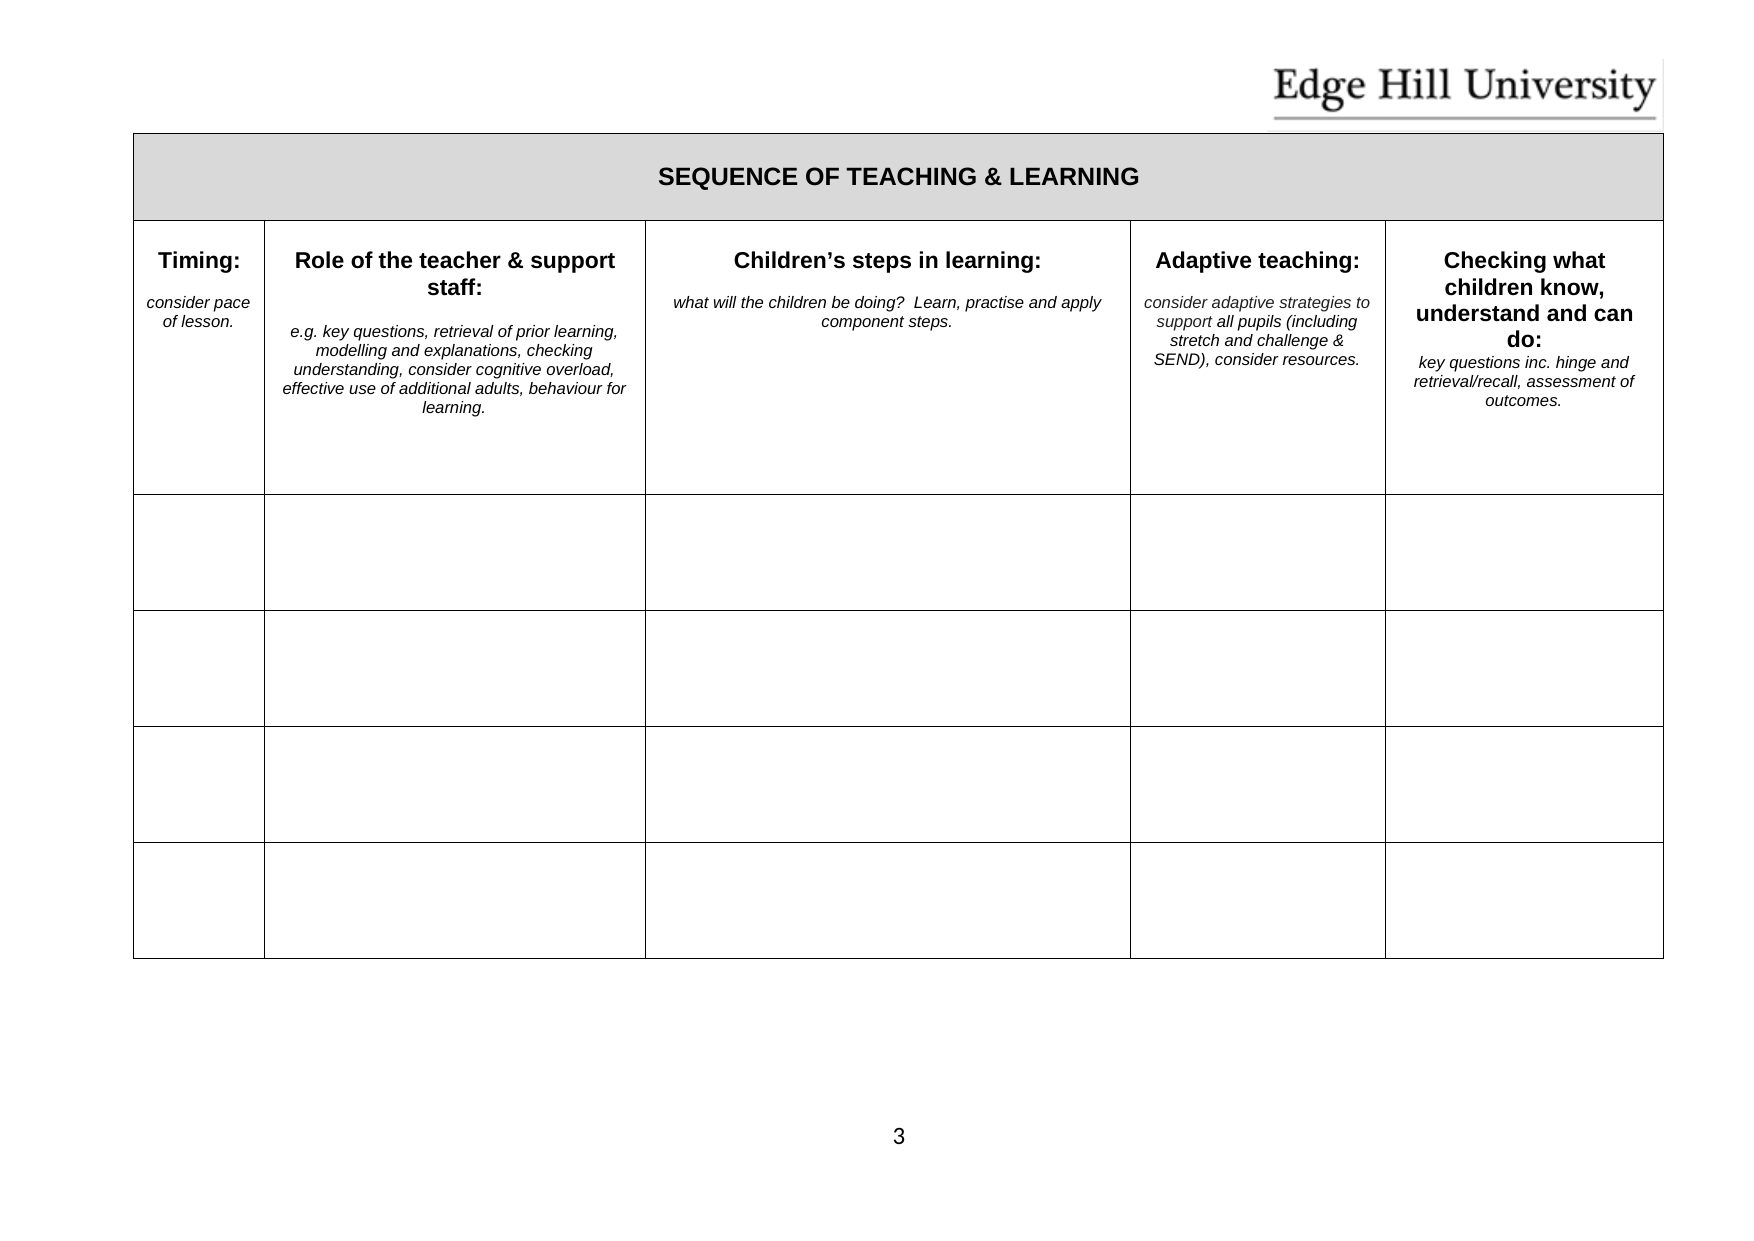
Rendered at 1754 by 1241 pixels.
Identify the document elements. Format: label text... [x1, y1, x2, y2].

table_cell [134, 727, 264, 842]
table_cell Checking what children know, understand and can do: key questions inc. hinge and retrieval/recall, assessment of outcomes. [1386, 221, 1663, 494]
table_cell [1386, 843, 1663, 958]
table_cell [646, 727, 1130, 842]
table_cell [1131, 611, 1385, 726]
table_cell [646, 611, 1130, 726]
table_cell [265, 727, 645, 842]
table_cell [134, 843, 264, 958]
table_cell [646, 495, 1130, 610]
table_cell Timing: consider pace of lesson. [134, 221, 264, 494]
picture [1267, 59, 1665, 133]
table_cell Children’s steps in learning: what will the children be doing? Learn, practise and apply component steps. [646, 221, 1130, 494]
table_cell Role of the teacher & support staff: e.g. key questions, retrieval of prior learning, modelling and explanations, checking understanding, consider cognitive overload, effective use of additional adults, behaviour for learning. [265, 221, 645, 494]
table_cell [1131, 843, 1385, 958]
table_cell [134, 495, 264, 610]
table_cell [265, 843, 645, 958]
table_header SEQUENCE OF TEACHING & LEARNING [134, 134, 1663, 220]
table_cell [1131, 495, 1385, 610]
table_cell [1386, 495, 1663, 610]
table_cell [646, 843, 1130, 958]
table_cell [265, 495, 645, 610]
table_cell [134, 611, 264, 726]
table_cell Adaptive teaching: consider adaptive strategies to support all pupils (including stretch and challenge & SEND), consider resources. [1131, 221, 1385, 494]
table_cell [1386, 611, 1663, 726]
table_cell [1386, 727, 1663, 842]
table_cell [1131, 727, 1385, 842]
table_cell [265, 611, 645, 726]
